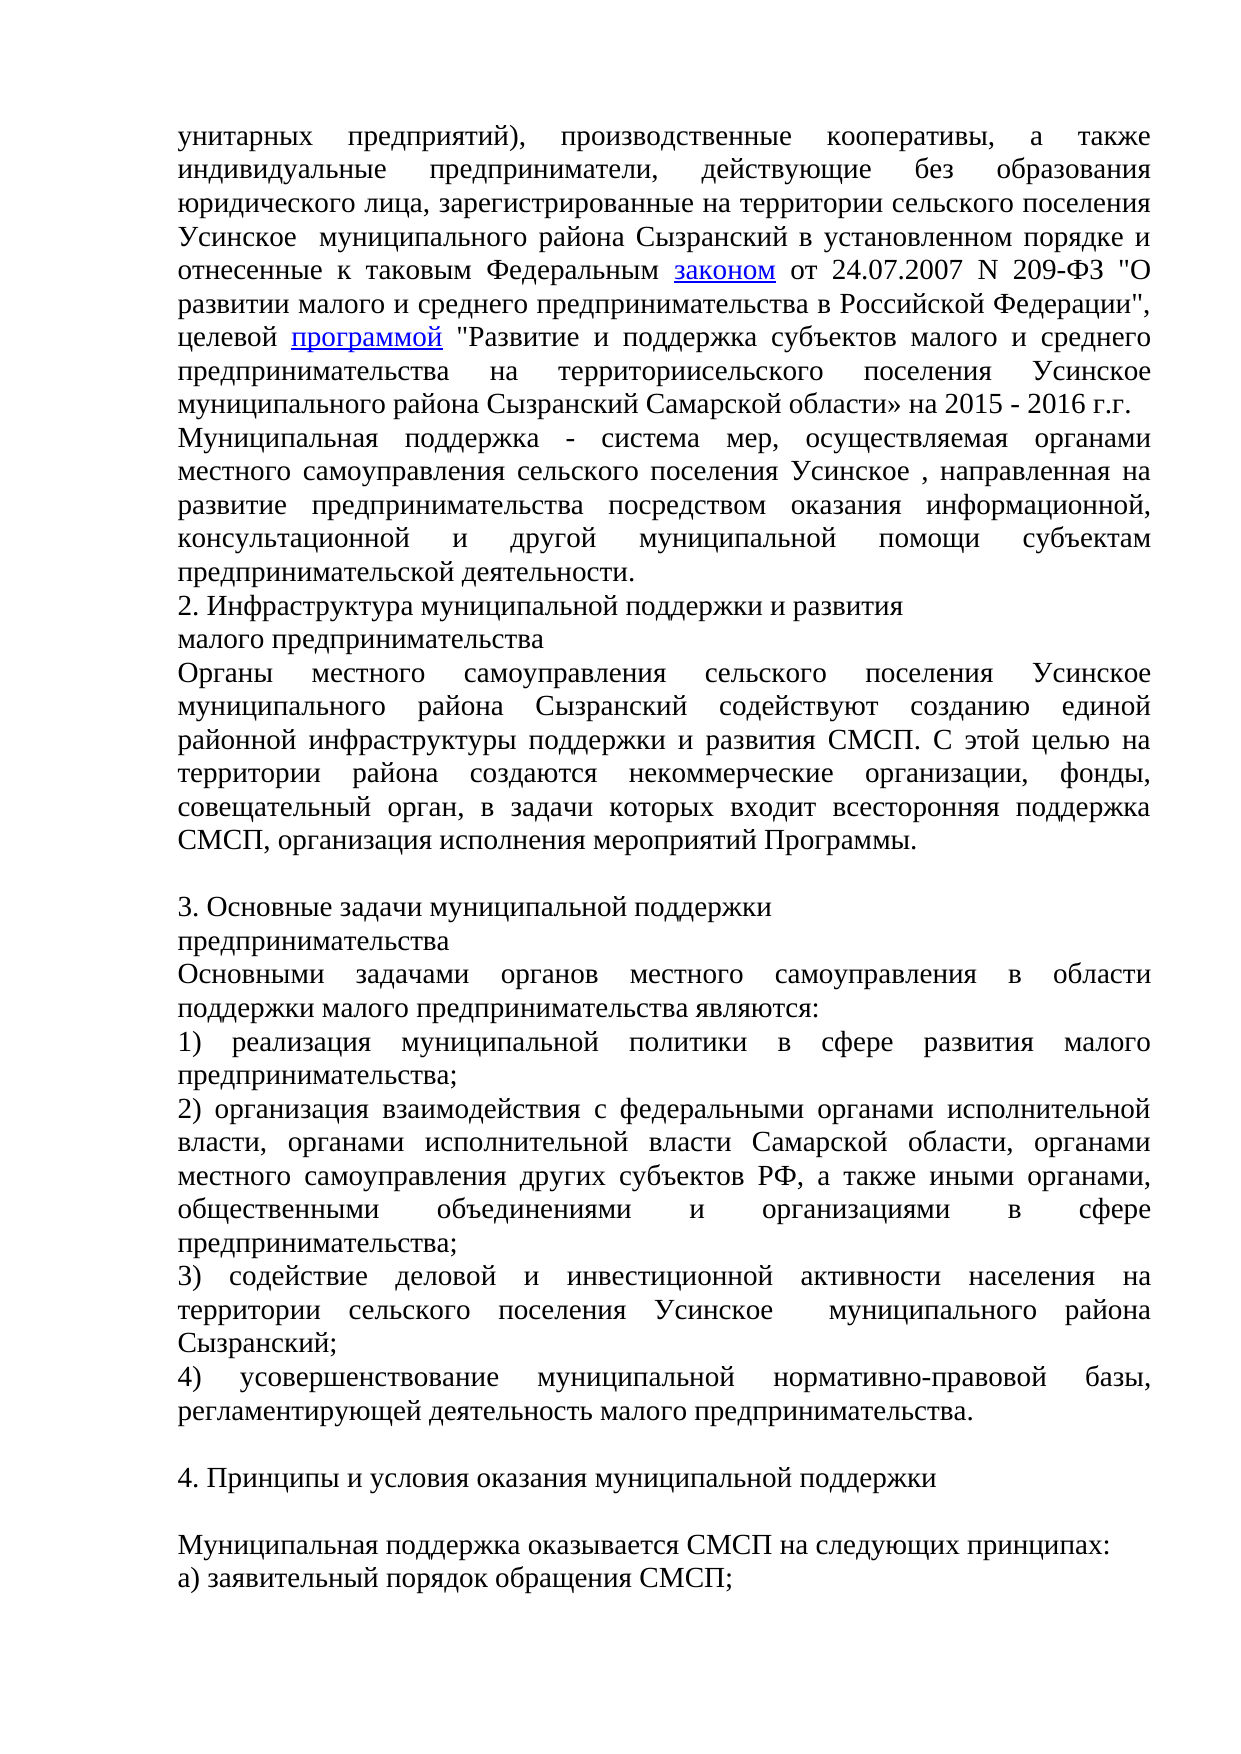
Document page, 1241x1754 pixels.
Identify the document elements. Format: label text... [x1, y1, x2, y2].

text малого предпринимательства [177, 621, 1152, 655]
text 3. Основные задачи муниципальной поддержки [177, 889, 1152, 923]
text 2) организация взаимодействия с федеральными органами исполнительной власти, органами исполнительной власти Самарской области, органами местного самоуправления других субъектов РФ, а также иными органами, общественными объединениями и организациями в сфере предпринимательства; [177, 1091, 1152, 1258]
text предпринимательства [177, 923, 1152, 957]
text Основными задачами органов местного самоуправления в области поддержки малого предпринимательства являются: [177, 957, 1152, 1024]
text а) заявительный порядок обращения СМСП; [177, 1560, 1152, 1594]
text 4) усовершенствование муниципальной нормативно-правовой базы, регламентирующей деятельность малого предпринимательства. [177, 1359, 1152, 1426]
text 1) реализация муниципальной политики в сфере развития малого предпринимательства; [177, 1024, 1152, 1091]
text 3) содействие деловой и инвестиционной активности населения на территории сельского поселения Усинское муниципального района Сызранский; [177, 1258, 1152, 1359]
text 4. Принципы и условия оказания муниципальной поддержки [177, 1460, 1152, 1493]
text Муниципальная поддержка - система мер, осуществляемая органами местного самоуправления сельского поселения Усинское , направленная на развитие предпринимательства посредством оказания информационной, консультационной и другой муниципальной помощи субъектам предпринимательской деятельности. [177, 420, 1152, 588]
text Муниципальная поддержка оказывается СМСП на следующих принципах: [177, 1527, 1152, 1560]
text Органы местного самоуправления сельского поселения Усинское муниципального района Сызранский содействуют созданию единой районной инфраструктуры поддержки и развития СМСП. С этой целью на территории района создаются некоммерческие организации, фонды, совещательный орган, в задачи которых входит всесторонняя поддержка СМСП, организация исполнения мероприятий Программы. [177, 655, 1152, 856]
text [177, 118, 1152, 420]
text 2. Инфраструктура муниципальной поддержки и развития [177, 588, 1152, 621]
